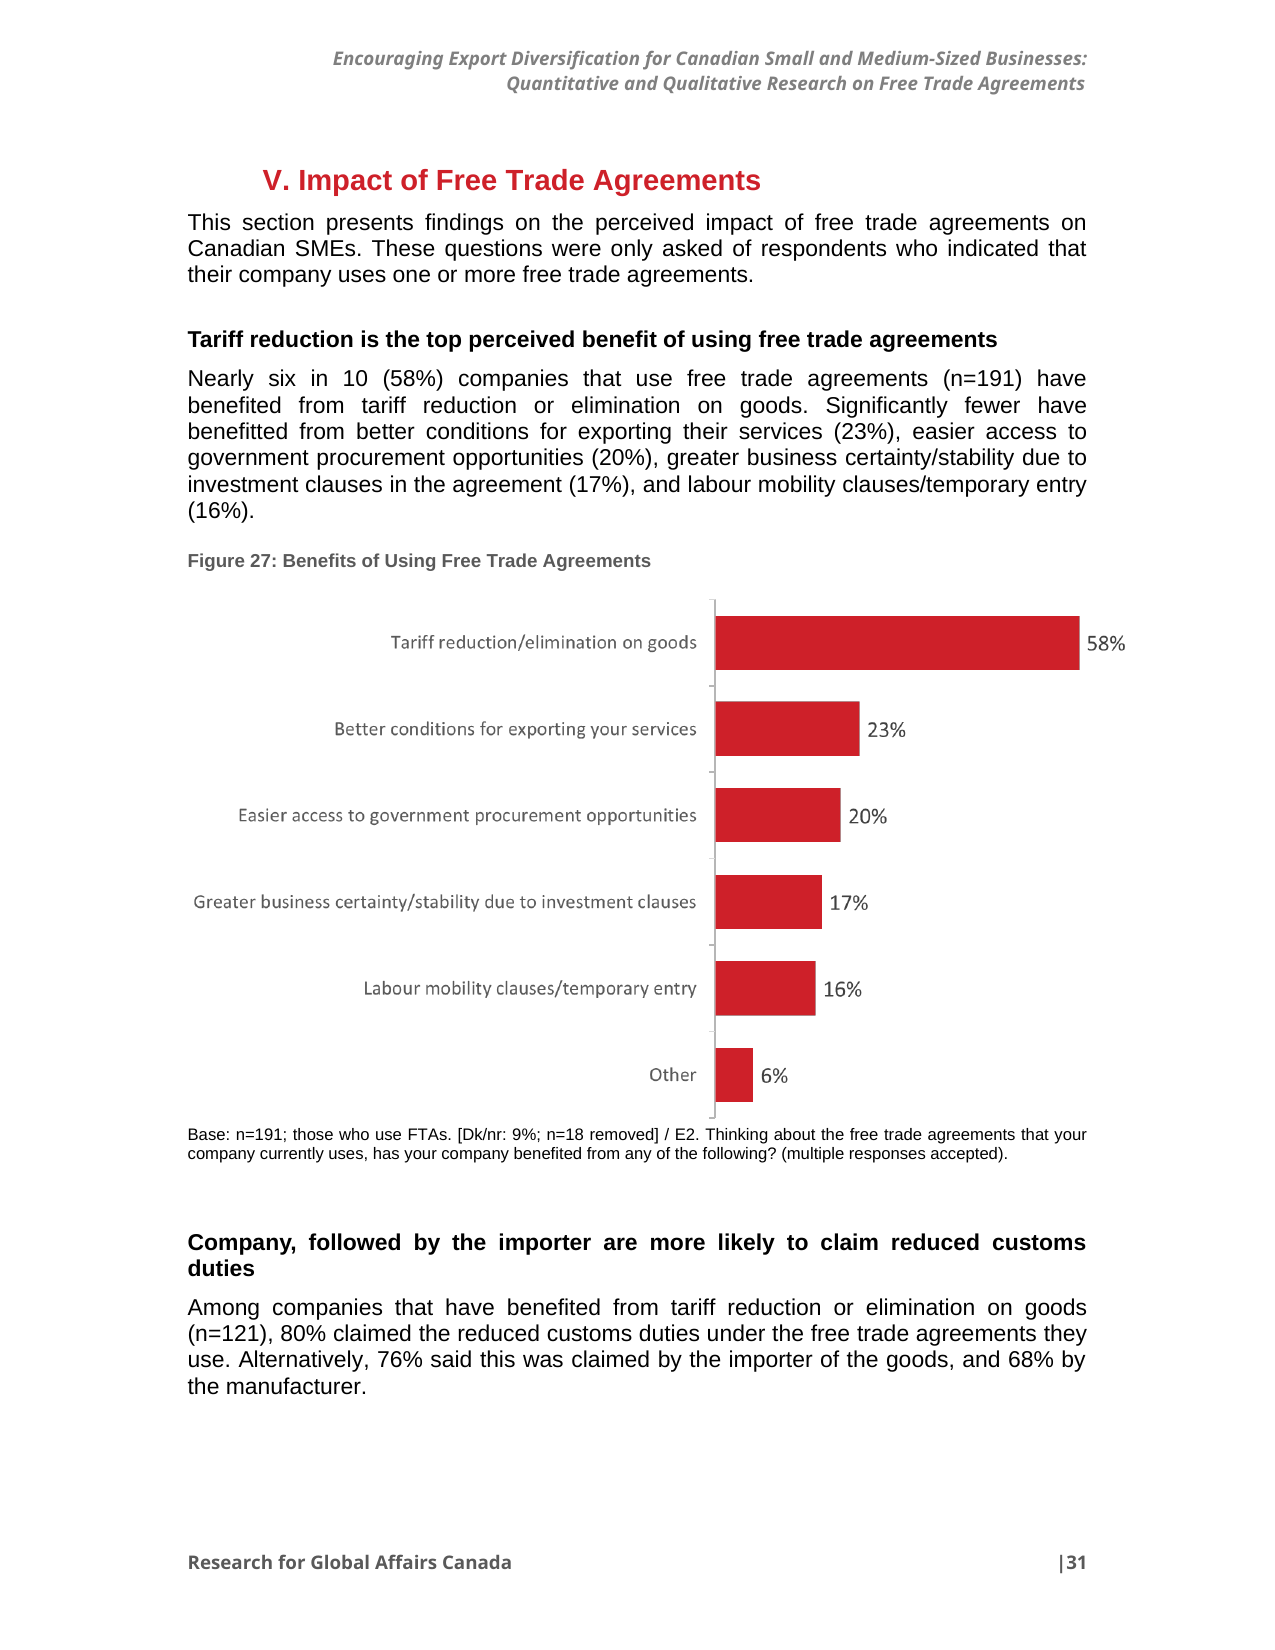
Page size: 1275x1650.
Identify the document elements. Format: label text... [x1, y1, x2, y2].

picture [187, 597, 1224, 1125]
text Nearly six in 10 (58%) companies that use free trade agreements (n=191) have benefited from tariff reduction or elimination on goods. Significantly fewer have benefitted from better conditions for exporting their services (23%), easier access to government procurement opportunities (20%), greater business certainty/stability due to investment clauses in the agreement (17%), and labour mobility clauses/temporary entry (16%). [187, 365, 1087, 523]
title Company, followed by the importer are more likely to claim reduced customs duties [187, 1228, 1087, 1281]
subtitle V. Impact of Free Trade Agreements [262, 162, 1087, 196]
title Tariff reduction is the top perceived benefit of using free trade agreements [187, 326, 1087, 353]
text Base: n=191; those who use FTAs. [Dk/nr: 9%; n=18 removed] / E2. Thinking about the free trade agreements that your company currently uses, has your company benefited from any of the following? (multiple responses accepted). [187, 1125, 1087, 1163]
text Among companies that have benefited from tariff reduction or elimination on goods (n=121), 80% claimed the reduced customs duties under the free trade agreements they use. Alternatively, 76% said this was claimed by the importer of the goods, and 68% by the manufacturer. [187, 1294, 1087, 1399]
text This section presents findings on the perceived impact of free trade agreements on Canadian SMEs. These questions were only asked of respondents who indicated that their company uses one or more free trade agreements. [187, 208, 1087, 288]
